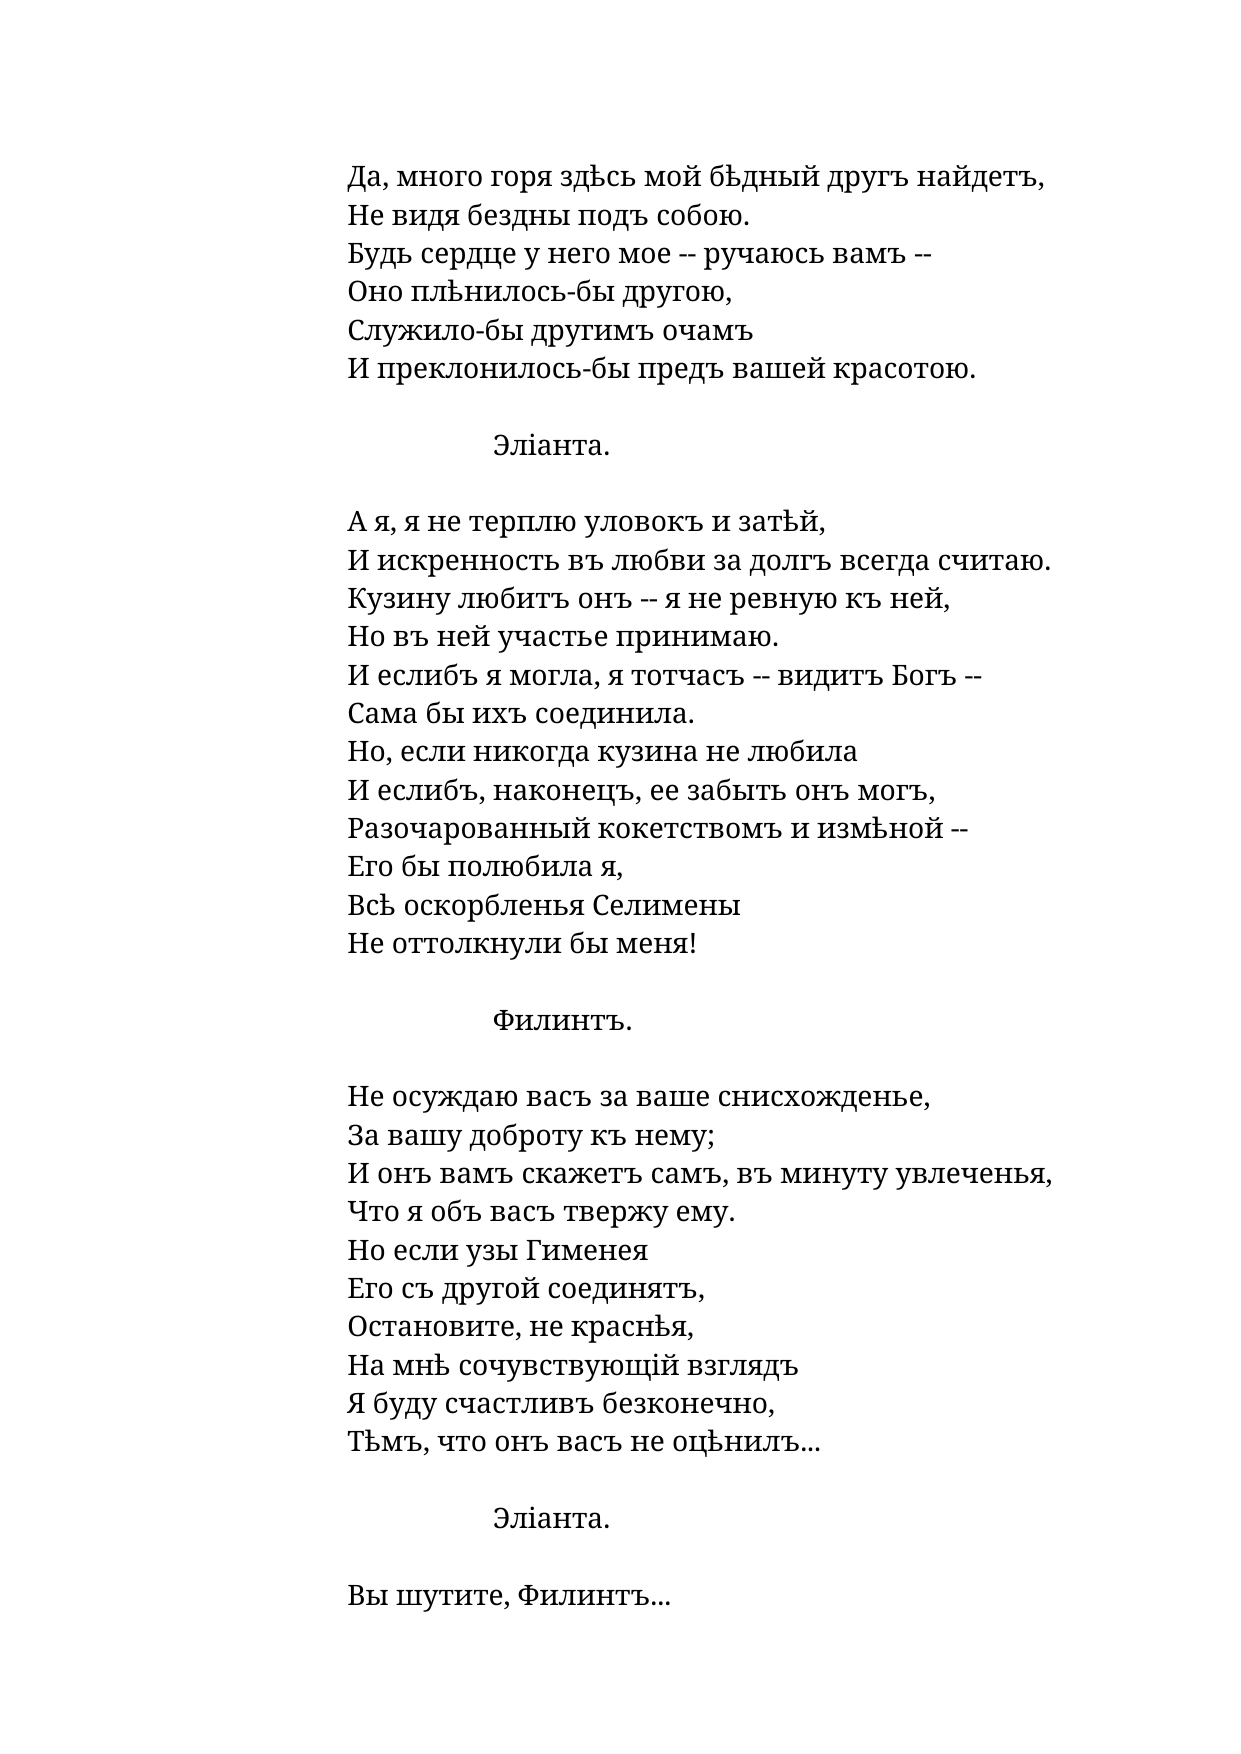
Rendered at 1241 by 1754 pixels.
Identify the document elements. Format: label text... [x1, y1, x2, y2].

text Служило-бы другимъ очамъ [252, 310, 1152, 348]
text За вашу доброту къ нему; [252, 1115, 1152, 1153]
text И еслибъ я могла, я тотчасъ -- видитъ Богъ -- [252, 655, 1152, 693]
text Вы шутите, Филинтъ... [252, 1575, 1152, 1613]
text Я буду счастливъ безконечно, [252, 1383, 1152, 1421]
text Филинтъ. [252, 1000, 1152, 1038]
text Эліанта. [252, 425, 1152, 463]
text Сама бы ихъ соединила. [252, 693, 1152, 731]
text Его съ другой соединятъ, [252, 1268, 1152, 1306]
text На мнѣ сочувствующій взглядъ [252, 1345, 1152, 1383]
text И еслибъ, наконецъ, ее забыть онъ могъ, [252, 770, 1152, 808]
text Кузину любитъ онъ -- я не ревную къ ней, [252, 578, 1152, 616]
text Не видя бездны подъ собою. [252, 195, 1152, 233]
text Разочарованный кокетствомъ и измѣной -- [252, 808, 1152, 846]
text Всѣ оскорбленья Селимены [252, 885, 1152, 923]
text Не оттолкнули бы меня! [252, 923, 1152, 961]
text Не осуждаю васъ за ваше снисхожденье, [252, 1076, 1152, 1115]
text Тѣмъ, что онъ васъ не оцѣнилъ... [252, 1421, 1152, 1460]
text Но если узы Гименея [252, 1230, 1152, 1268]
text Но въ ней участье принимаю. [252, 616, 1152, 655]
text Его бы полюбила я, [252, 846, 1152, 885]
text И онъ вамъ скажетъ самъ, въ минуту увлеченья, [252, 1153, 1152, 1191]
text Остановите, не краснѣя, [252, 1306, 1152, 1345]
text Но, если никогда кузина не любила [252, 731, 1152, 770]
text И преклонилось-бы предъ вашей красотою. [252, 348, 1152, 386]
text И искренность въ любви за долгъ всегда считаю. [252, 540, 1152, 578]
text Что я объ васъ твержу ему. [252, 1191, 1152, 1230]
text Будь сердце у него мое -- ручаюсь вамъ -- [252, 233, 1152, 271]
text Оно плѣнилось-бы другою, [252, 271, 1152, 310]
text Да, много горя здѣсь мой бѣдный другъ найдетъ, [252, 156, 1152, 195]
text Эліанта. [252, 1498, 1152, 1536]
text А я, я не терплю уловокъ и затѣй, [252, 501, 1152, 540]
